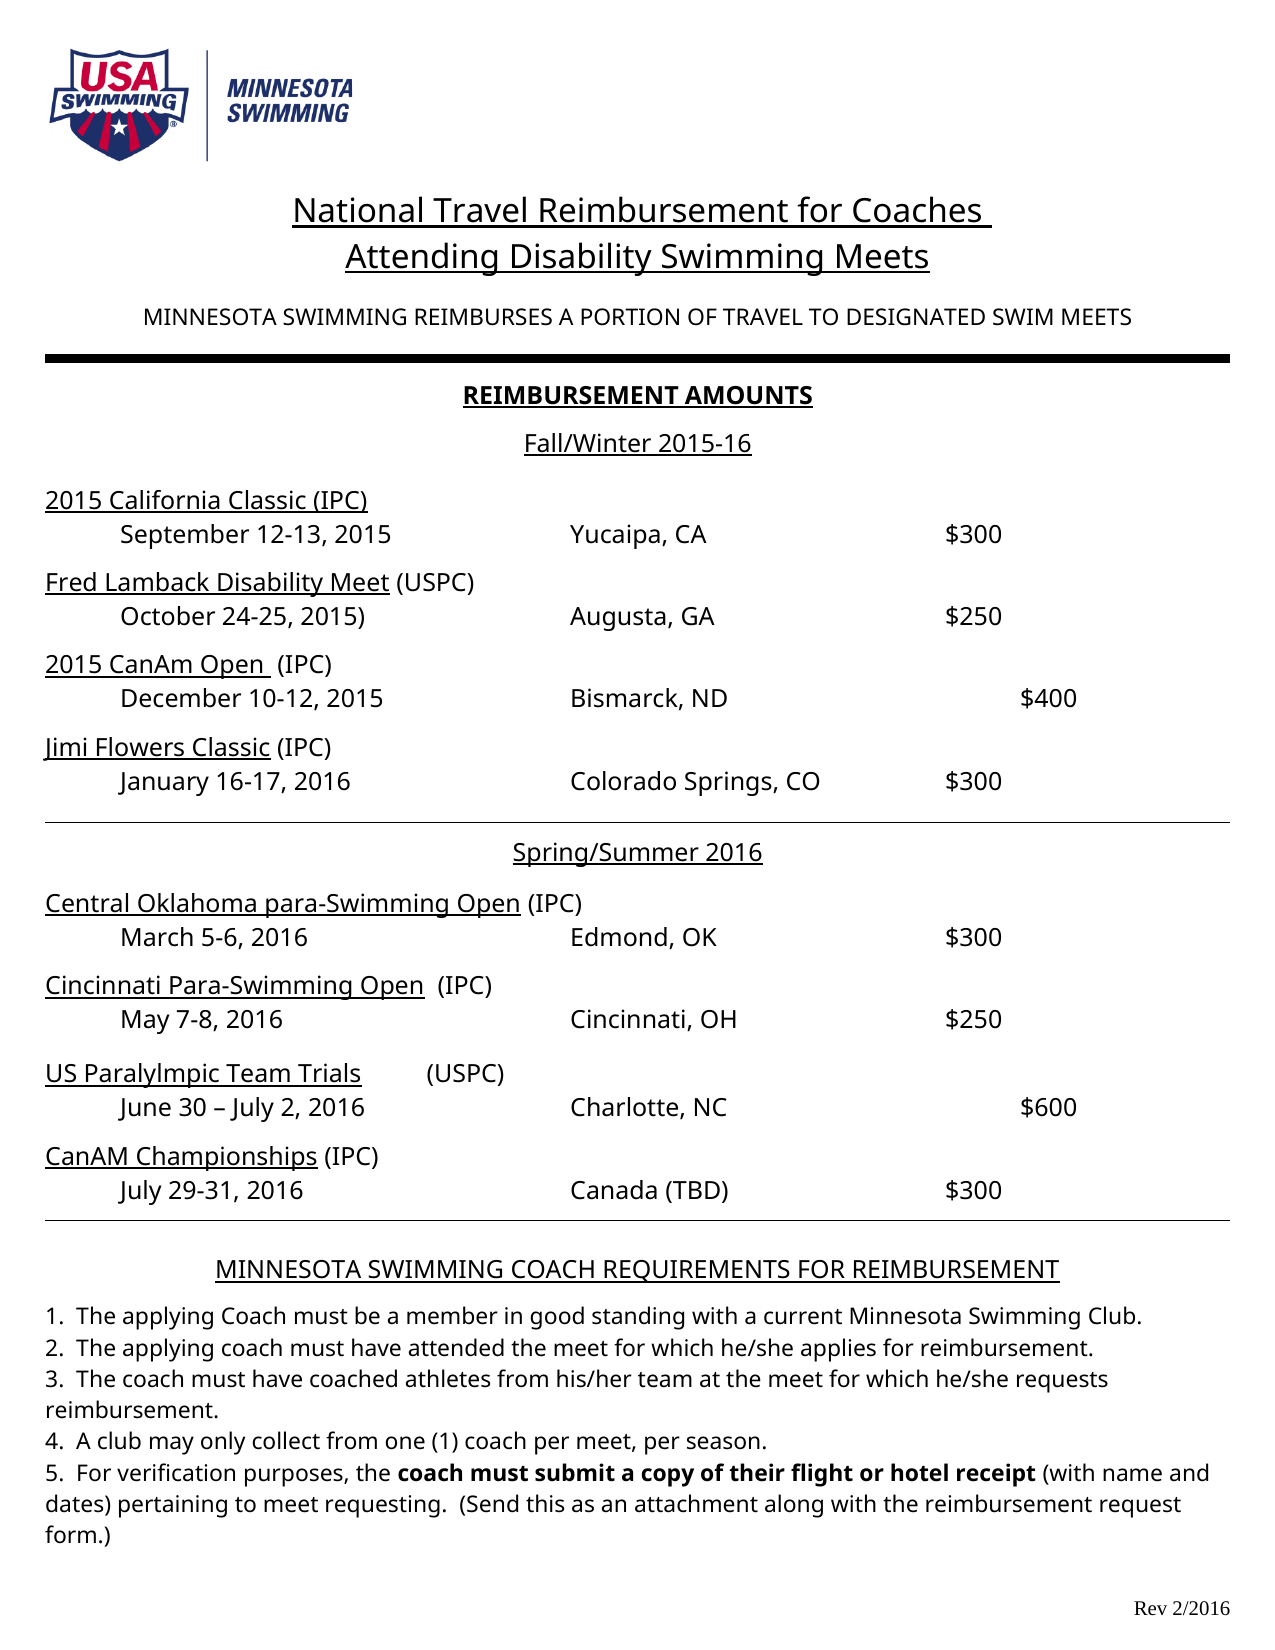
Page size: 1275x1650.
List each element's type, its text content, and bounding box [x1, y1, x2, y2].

text 2015 California Classic (IPC) [45, 482, 1230, 516]
text 3. The coach must have coached athletes from his/her team at the meet for which he/she requests reimbursement. [45, 1363, 1230, 1425]
text Spring/Summer 2016 [45, 834, 1230, 868]
text Central Oklahoma para-Swimming Open (IPC) [45, 886, 1230, 920]
text June 30 – July 2, 2016 Charlotte, NC $600 [45, 1090, 1230, 1124]
text National Travel Reimbursement for Coaches [45, 187, 1230, 232]
text 4. A club may only collect from one (1) coach per meet, per season. [45, 1425, 1230, 1457]
text MINNESOTA SWIMMING COACH REQUIREMENTS FOR REIMBURSEMENT [45, 1252, 1230, 1286]
text Fred Lamback Disability Meet (USPC) [45, 564, 1230, 599]
text March 5-6, 2016 Edmond, OK $300 [45, 920, 1230, 954]
text December 10-12, 2015 Bismarck, ND $400 [45, 681, 1230, 715]
text REIMBURSEMENT AMOUNTS [45, 377, 1230, 411]
subtitle MINNESOTA SWIMMING REIMBURSES A PORTION OF TRAVEL TO DESIGNATED SWIM MEETS [45, 301, 1230, 332]
text May 7-8, 2016 Cincinnati, OH $250 [45, 1002, 1230, 1036]
text 1. The applying Coach must be a member in good standing with a current Minnesota Swimming Club. [45, 1300, 1230, 1332]
text Fall/Winter 2015-16 [45, 426, 1230, 459]
text 5. For verification purposes, the coach must submit a copy of their flight or hotel receipt (with name and dates) pertaining to meet requesting. (Send this as an attachment along with the reimbursement request form.) [45, 1457, 1230, 1550]
text US Paralylmpic Team Trials (USPC) [45, 1056, 1230, 1090]
text 2. The applying coach must have attended the meet for which he/she applies for reimbursement. [45, 1332, 1230, 1363]
text July 29-31, 2016 Canada (TBD) $300 [45, 1172, 1230, 1206]
picture [45, 45, 353, 165]
text Cincinnati Para-Swimming Open (IPC) [45, 968, 1230, 1002]
text September 12-13, 2015 Yucaipa, CA $300 [45, 516, 1230, 550]
text CanAM Championships (IPC) [45, 1138, 1230, 1172]
text January 16-17, 2016 Colorado Springs, CO $300 [45, 763, 1230, 797]
text October 24-25, 2015) Augusta, GA $250 [45, 599, 1230, 633]
text Jimi Flowers Classic (IPC) [45, 729, 1230, 763]
text 2015 CanAm Open (IPC) [45, 647, 1230, 681]
text Attending Disability Swimming Meets [45, 232, 1230, 278]
